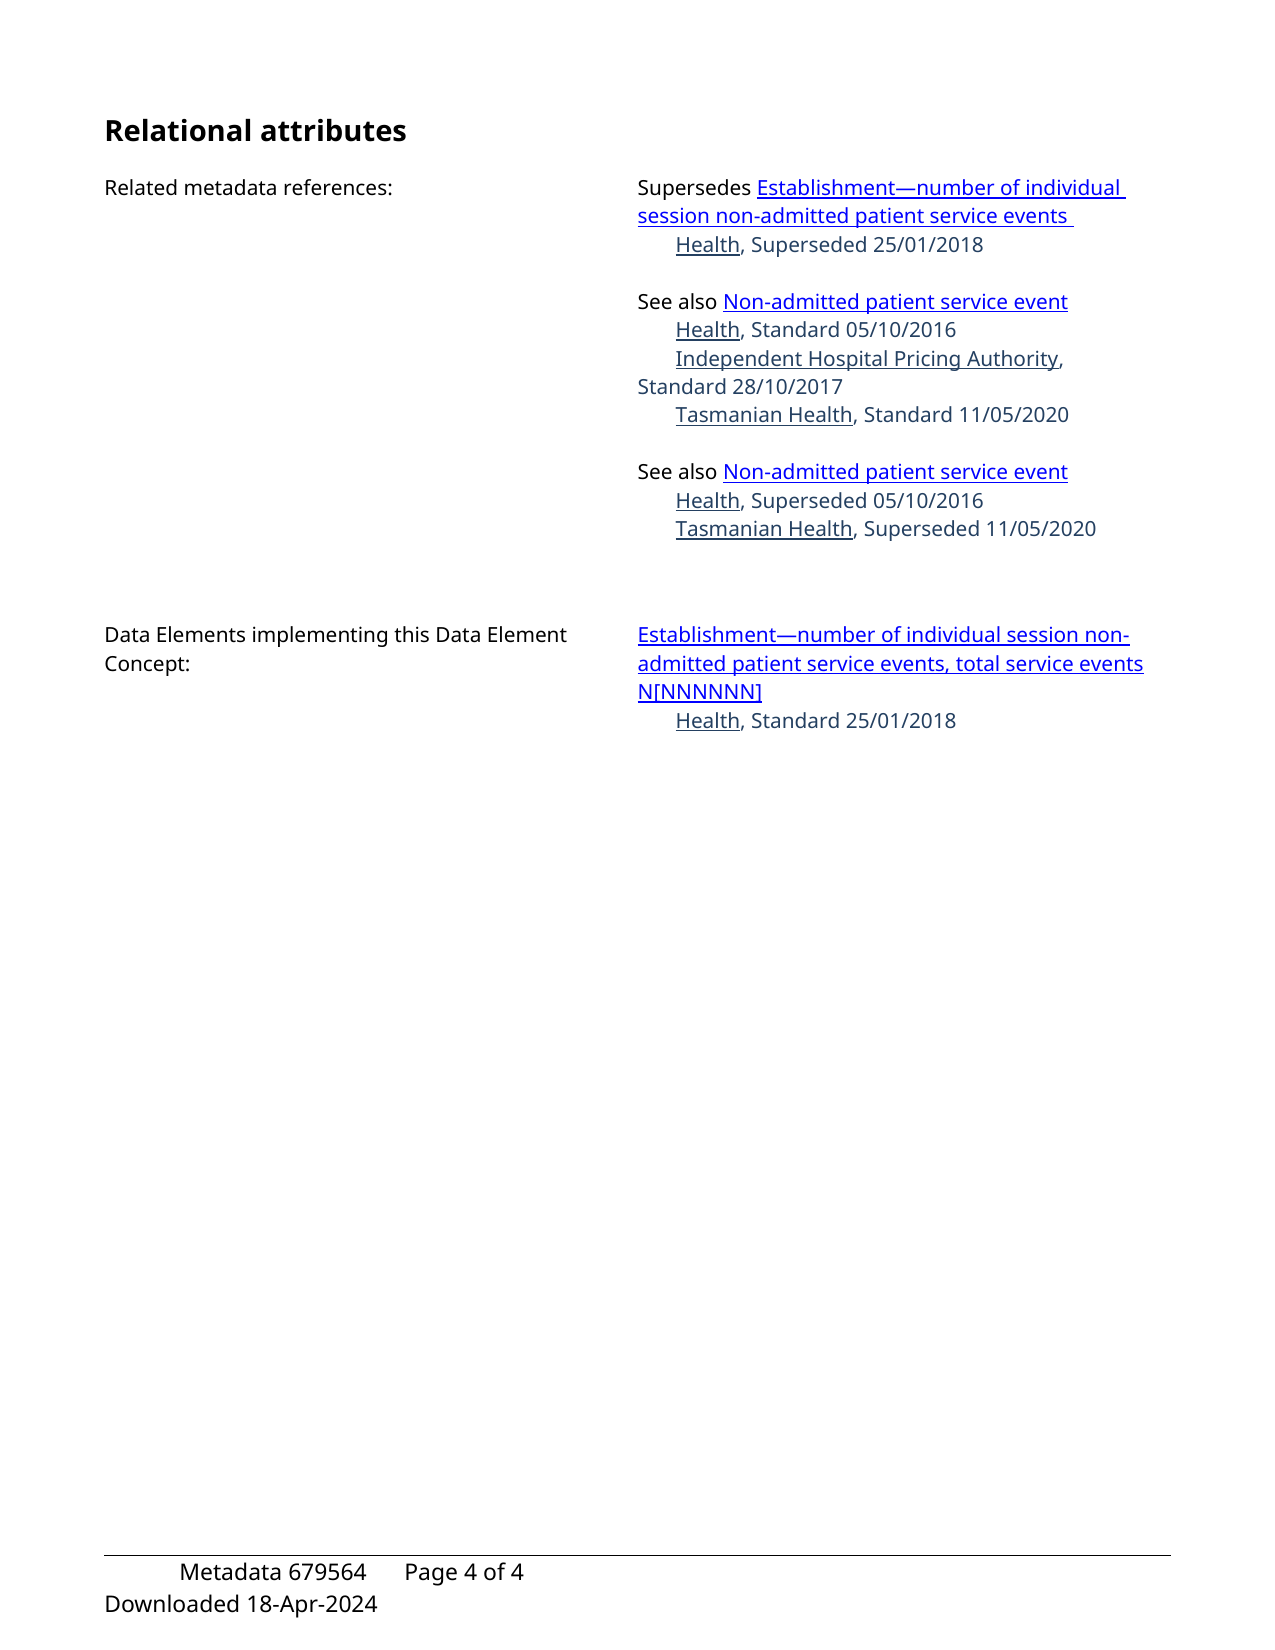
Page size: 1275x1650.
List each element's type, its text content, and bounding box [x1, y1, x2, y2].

table_header Supersedes Establishment—number of individual session non-admitted patient service events Health, Superseded 25/01/2018 See also Non-admitted patient service event Health, Standard 05/10/2016 Independent Hospital Pricing Authority, Standard 28/10/2017 Tasmanian Health, Standard 11/05/2020 See also Non-admitted patient service event Health, Superseded 05/10/2016 Tasmanian Health, Superseded 11/05/2020 [626, 163, 1159, 610]
subtitle Relational attributes [104, 110, 1171, 150]
table_cell Data Elements implementing this Data Element Concept: [93, 610, 626, 801]
table_header Related metadata references: [93, 163, 626, 610]
table_cell Establishment—number of individual session non-admitted patient service events, total service events N[NNNNNN] Health, Standard 25/01/2018 [626, 610, 1159, 801]
